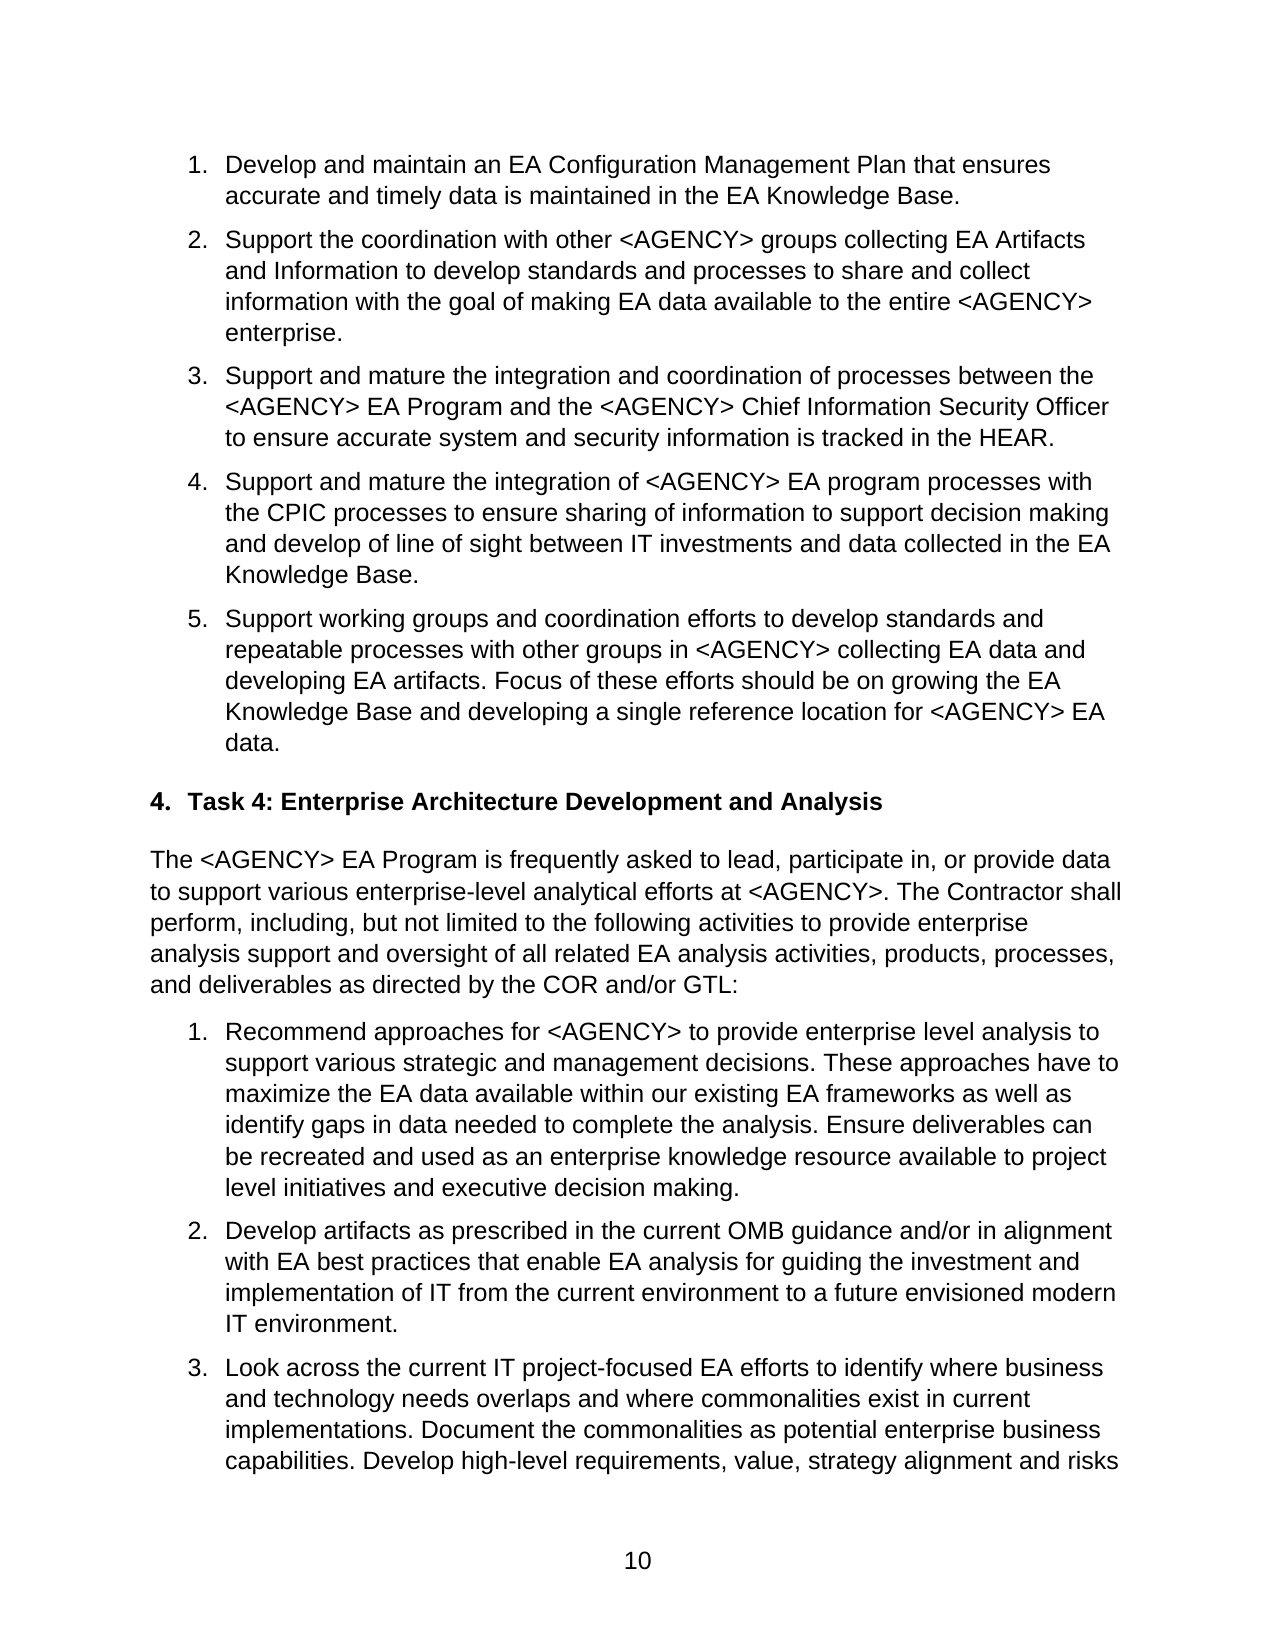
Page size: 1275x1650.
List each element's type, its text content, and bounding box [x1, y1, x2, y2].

list Support working groups and coordination efforts to develop standards and repeatable processes with other groups in <AGENCY> collecting EA data and developing EA artifacts. Focus of these efforts should be on growing the EA Knowledge Base and developing a single reference location for <AGENCY> EA data. [187, 603, 1125, 756]
list Develop artifacts as prescribed in the current OMB guidance and/or in alignment with EA best practices that enable EA analysis for guiding the investment and implementation of IT from the current environment to a future envisioned modern IT environment. [187, 1216, 1125, 1338]
list Develop and maintain an EA Configuration Management Plan that ensures accurate and timely data is maintained in the EA Knowledge Base. [187, 150, 1125, 210]
list Recommend approaches for <AGENCY> to provide enterprise level analysis to support various strategic and management decisions. These approaches have to maximize the EA data available within our existing EA frameworks as well as identify gaps in data needed to complete the analysis. Ensure deliverables can be recreated and used as an enterprise knowledge resource available to project level initiatives and executive decision making. [187, 1017, 1125, 1201]
list Support and mature the integration and coordination of processes between the <AGENCY> EA Program and the <AGENCY> Chief Information Security Officer to ensure accurate system and security information is tracked in the HEAR. [187, 361, 1125, 452]
text The <AGENCY> EA Program is frequently asked to lead, participate in, or provide data to support various enterprise-level analytical efforts at <AGENCY>. The Contractor shall perform, including, but not limited to the following activities to provide enterprise analysis support and oversight of all related EA analysis activities, products, processes, and deliverables as directed by the COR and/or GTL: [150, 846, 1125, 998]
list Support and mature the integration of <AGENCY> EA program processes with the CPIC processes to ensure sharing of information to support decision making and develop of line of sight between IT investments and data collected in the EA Knowledge Base. [187, 467, 1125, 589]
subtitle Task 4: Enterprise Architecture Development and Analysis [150, 784, 1125, 818]
list Support the coordination with other <AGENCY> groups collecting EA Artifacts and Information to develop standards and processes to share and collect information with the goal of making EA data available to the entire <AGENCY> enterprise. [187, 224, 1125, 346]
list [187, 1353, 1125, 1475]
